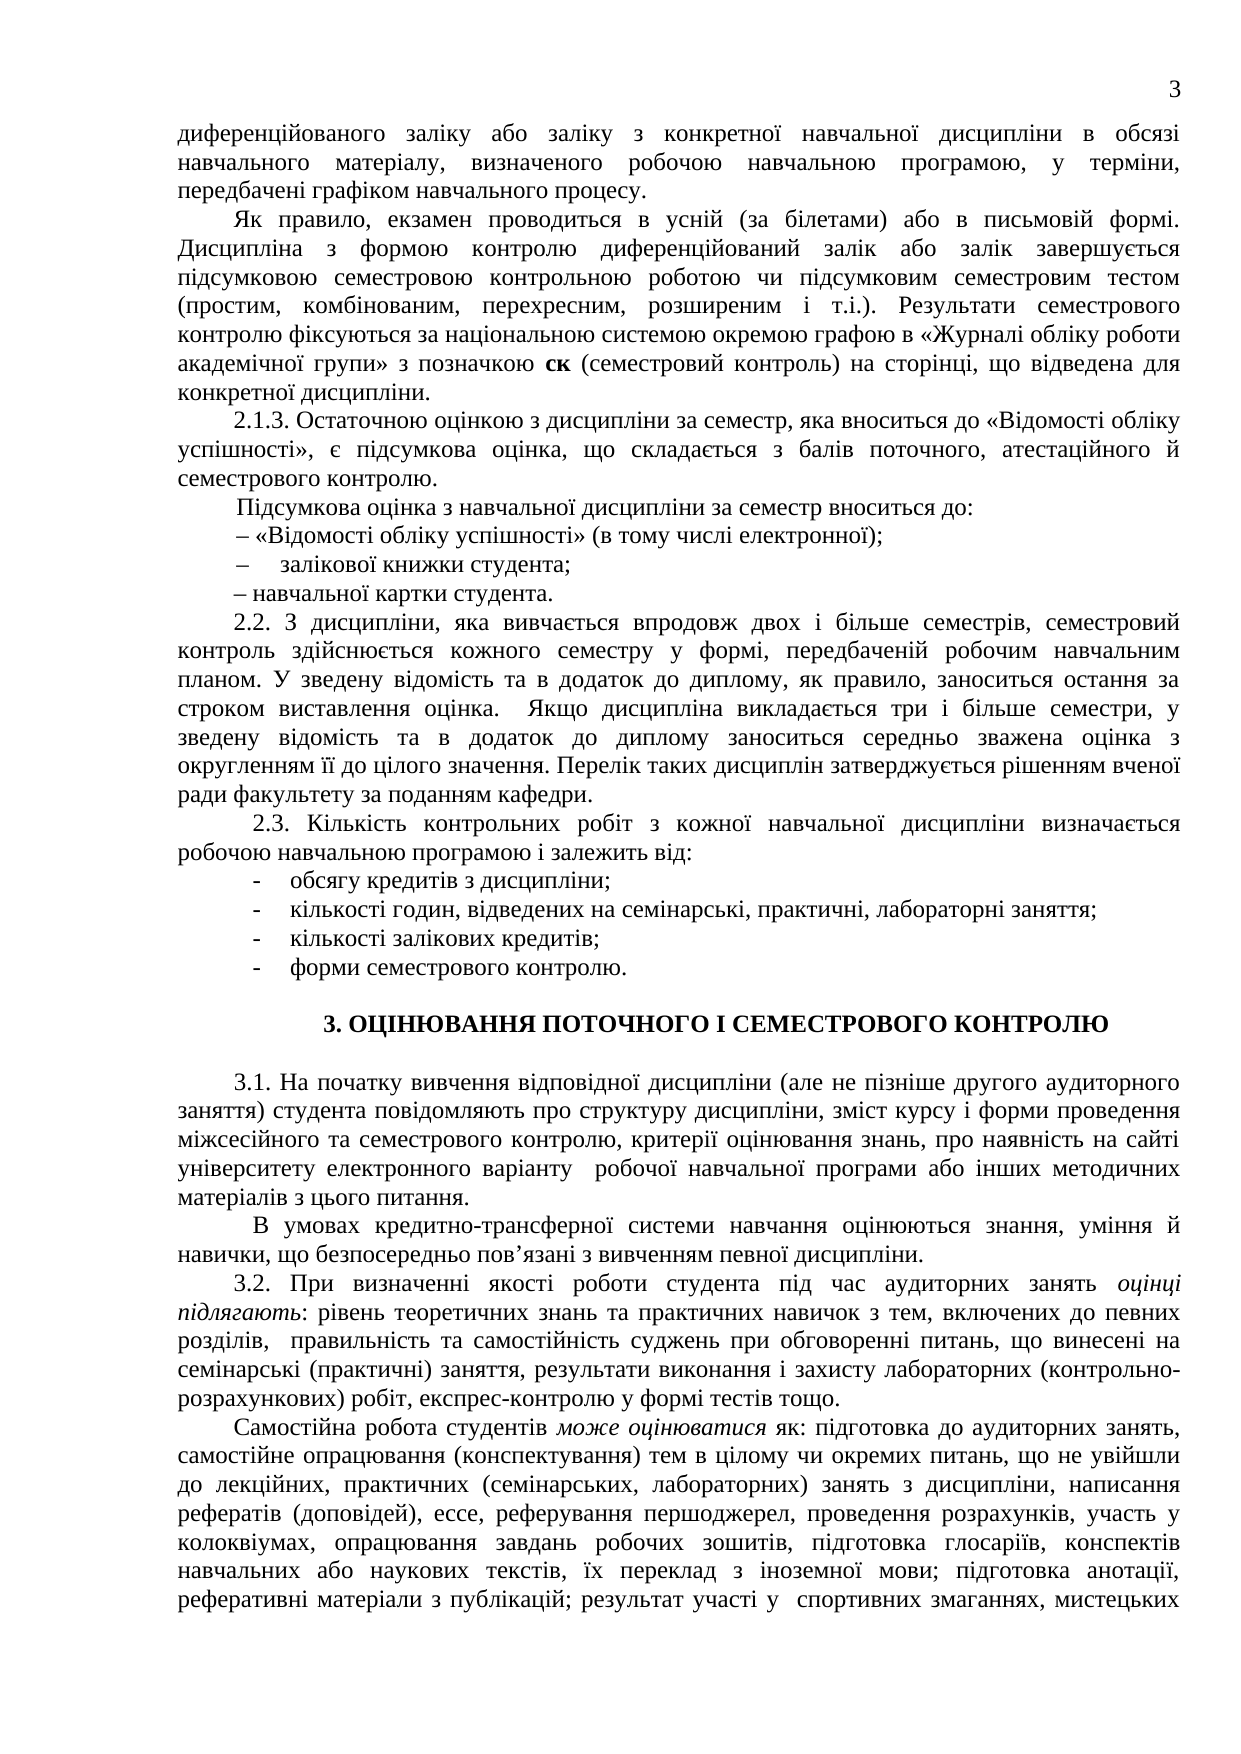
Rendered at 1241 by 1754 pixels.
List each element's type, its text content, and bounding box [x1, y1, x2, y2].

text 3.2. При визначенні якості роботи студента під час аудиторних занять оцінці підлягають: рівень теоретичних знань та практичних навичок з тем, включених до певних розділів, правильність та самостійність суджень при обговоренні питань, що винесені на семінарські (практичні) заняття, результати виконання і захисту лабораторних (контрольно-розрахункових) робіт, експрес-контролю у формі тестів тощо. [177, 1268, 1181, 1412]
list форми семестрового контролю. [252, 952, 1181, 981]
text 2.2. З дисципліни, яка вивчається впродовж двох і більше семестрів, семестровий контроль здійснюється кожного семестру у формі, передбаченій робочим навчальним планом. У зведену відомість та в додаток до диплому, як правило, заноситься остання за строком виставлення оцінка. Якщо дисципліна викладається три і більше семестри, у зведену відомість та в додаток до диплому заноситься середньо зважена оцінка з округленням її до цілого значення. Перелік таких дисциплін затверджується рішенням вченої ради факультету за поданням кафедри. [177, 607, 1181, 808]
text В умовах кредитно-трансферної системи навчання оцінюються знання, уміння й навички, що безпосередньо пов’язані з вивченням певної дисципліни. [177, 1211, 1181, 1268]
text Підсумкова оцінка з навчальної дисципліни за семестр вноситься до: [177, 492, 1181, 521]
text 3.1. На початку вивчення відповідної дисципліни (але не пізніше другого аудиторного заняття) студента повідомляють про структуру дисципліни, зміст курсу і форми проведення міжсесійного та семестрового контролю, критерії оцінювання знань, про наявність на сайті університету електронного варіанту робочої навчальної програми або інших методичних матеріалів з цього питання. [177, 1067, 1181, 1211]
list обсягу кредитів з дисципліни; [252, 866, 1181, 894]
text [177, 1412, 1181, 1613]
text 3. ОЦІНЮВАННЯ ПОТОЧНОГО І СЕМЕСТРОВОГО КОНТРОЛЮ [177, 1009, 1181, 1038]
list кількості годин, відведених на семінарські, практичні, лабораторні заняття; [252, 894, 1181, 923]
text 2.1.3. Остаточною оцінкою з дисципліни за семестр, яка вноситься до «Відомості обліку успішності», є підсумкова оцінка, що складається з балів поточного, атестаційного й семестрового контролю. [177, 406, 1181, 492]
text – навчальної картки студента. [177, 578, 1181, 607]
list кількості залікових кредитів; [252, 923, 1181, 952]
text Як правило, екзамен проводиться в усній (за білетами) або в письмовій формі. Дисципліна з формою контролю диференційований залік або залік завершується підсумковою семестровою контрольною роботою чи підсумковим семестровим тестом (простим, комбінованим, перехресним, розширеним і т.і.). Результати семестрового контролю фіксуються за національною системою окремою графою в «Журналі обліку роботи академічної групи» з позначкою ск (семестровий контроль) на сторінці, що відведена для конкретної дисципліни. [177, 204, 1181, 406]
text – «Відомості обліку успішності» (в тому числі електронної); [177, 521, 1181, 549]
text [177, 118, 1181, 204]
text 2.3. Кількість контрольних робіт з кожної навчальної дисципліни визначається робочою навчальною програмою і залежить від: [177, 808, 1181, 866]
list залікової книжки студента; [236, 549, 1181, 578]
